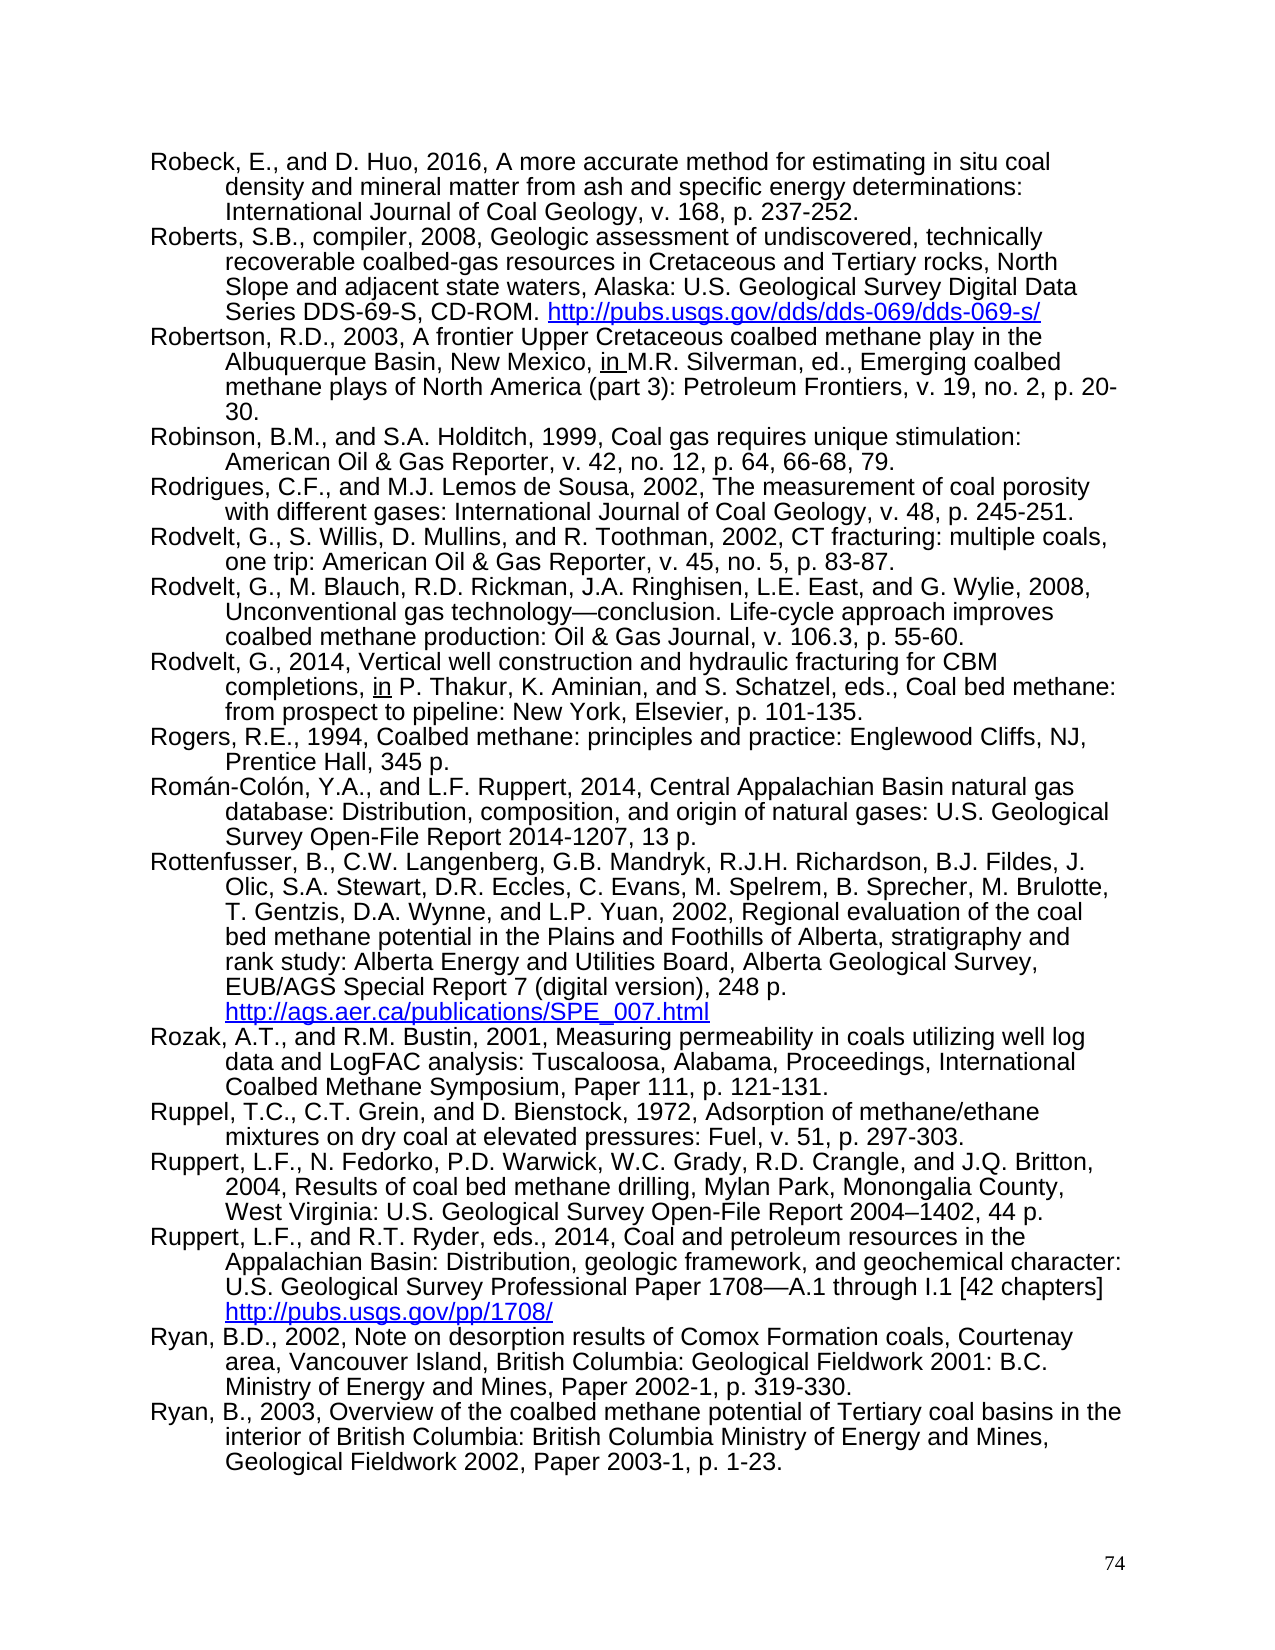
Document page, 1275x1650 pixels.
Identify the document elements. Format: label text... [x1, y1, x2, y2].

text Ryan, B.D., 2002, Note on desorption results of Comox Formation coals, Courtenay area, Vancouver Island, British Columbia: Geological Fieldwork 2001: B.C. Ministry of Energy and Mines, Paper 2002-1, p. 319-330. [150, 1325, 1125, 1400]
text Rozak, A.T., and R.M. Bustin, 2001, Measuring permeability in coals utilizing well log data and LogFAC analysis: , Proceedings, International Coalbed Methane Symposium, Paper 111, p. 121-131. [150, 1025, 1125, 1100]
text Ruppel, T.C., C.T. Grein, and D. Bienstock, 1972, Adsorption of methane/ethane mixtures on dry coal at elevated pressures: Fuel, v. 51, p. 297-303. [150, 1100, 1125, 1150]
text Rodvelt, G., 2014, Vertical well construction and hydraulic fracturing for CBM completions, in P. Thakur, K. Aminian, and S. Schatzel, eds., Coal bed methane: from prospect to pipeline: New York, Elsevier, p. 101-135. [150, 650, 1125, 725]
text Rodrigues, C.F., and M.J. Lemos de Sousa, 2002, The measurement of coal porosity with different gases: International Journal of Coal Geology, v. 48, p. 245-251. [150, 475, 1125, 525]
text Robeck, E., and D. Huo, 2016, A more accurate method for estimating in situ coal density and mineral matter from ash and specific energy determinations: International Journal of Coal Geology, v. 168, p. 237-252. [150, 150, 1125, 225]
text Rottenfusser, B., C.W. Langenberg, G.B. Mandryk, R.J.H. Richardson, B.J. Fildes, J. Olic, S.A. Stewart, D.R. Eccles, C. Evans, M. Spelrem, B. Sprecher, M. Brulotte, T. Gentzis, D.A. Wynne, and L.P. Yuan, 2002, Regional evaluation of the coal bed methane potential in the Plains and Foothills of Alberta, stratigraphy and rank study: Alberta Energy and Utilities Board, Alberta Geological Survey, EUB/AGS Special Report 7 (digital version), 248 p. http://ags.aer.ca/publications/SPE_007.html [150, 850, 1125, 1025]
text Rogers, R.E., 1994, Coalbed methane: principles and practice: Englewood Cliffs, NJ, Prentice Hall, 345 p. [150, 725, 1125, 775]
text Ruppert, L.F., and R.T. Ryder, eds., 2014, Coal and petroleum resources in the Appalachian Basin: Distribution, geologic framework, and geochemical character: U.S. Geological Survey Professional Paper 1708—A.1 through I.1 [42 chapters] http://pubs.usgs.gov/pp/1708/ [150, 1225, 1125, 1325]
text Ruppert, L.F., N. Fedorko, P.D. Warwick, W.C. Grady, R.D. Crangle, and J.Q. Britton, 2004, Results of coal bed methane drilling, Mylan Park, Monongalia County, West Virginia: U.S. Geological Survey Open-File Report 2004–1402, 44 p. [150, 1150, 1125, 1225]
text Rodvelt, G., M. Blauch, R.D. Rickman, J.A. Ringhisen, L.E. East, and G. Wylie, 2008, Unconventional gas technology—conclusion. Life-cycle approach improves coalbed methane production: Oil & Gas Journal, v. 106.3, p. 55-60. [150, 575, 1125, 650]
text Robinson, B.M., and S.A. Holditch, 1999, Coal gas requires unique stimulation: American Oil & Gas Reporter, v. 42, no. 12, p. 64, 66-68, 79. [150, 425, 1125, 475]
text Robertson, R.D., 2003, A frontier Upper Cretaceous coalbed methane play in the Albuquerque Basin, New Mexico, in M.R. Silverman, ed., Emerging coalbed methane plays of (part 3): Petroleum Frontiers, v. 19, no. 2, p. 20-30. [150, 325, 1125, 425]
text Rodvelt, G., S. Willis, D. Mullins, and R. Toothman, 2002, CT fracturing: multiple coals, one trip: American Oil & Gas Reporter, v. 45, no. 5, p. 83-87. [150, 525, 1125, 575]
text Roberts, S.B., compiler, 2008, Geologic assessment of undiscovered, technically recoverable coalbed-gas resources in Cretaceous and Tertiary rocks, North Slope and adjacent state waters, Alaska: U.S. Geological Survey Digital Data Series DDS-69-S, CD-ROM. http://pubs.usgs.gov/dds/dds-069/dds-069-s/ [150, 225, 1125, 325]
text Román-Colón, Y.A., and L.F. Ruppert, 2014, Central Appalachian Basin natural gas database: Distribution, composition, and origin of natural gases: U.S. Geological Survey Open-File Report 2014-1207, 13 p. [150, 775, 1125, 850]
text Ryan, B., 2003, Overview of the coalbed methane potential of Tertiary coal basins in the interior of British Columbia: British Columbia Ministry of Energy and Mines, Geological Fieldwork 2002, Paper 2003-1, p. 1-23. [150, 1400, 1125, 1475]
